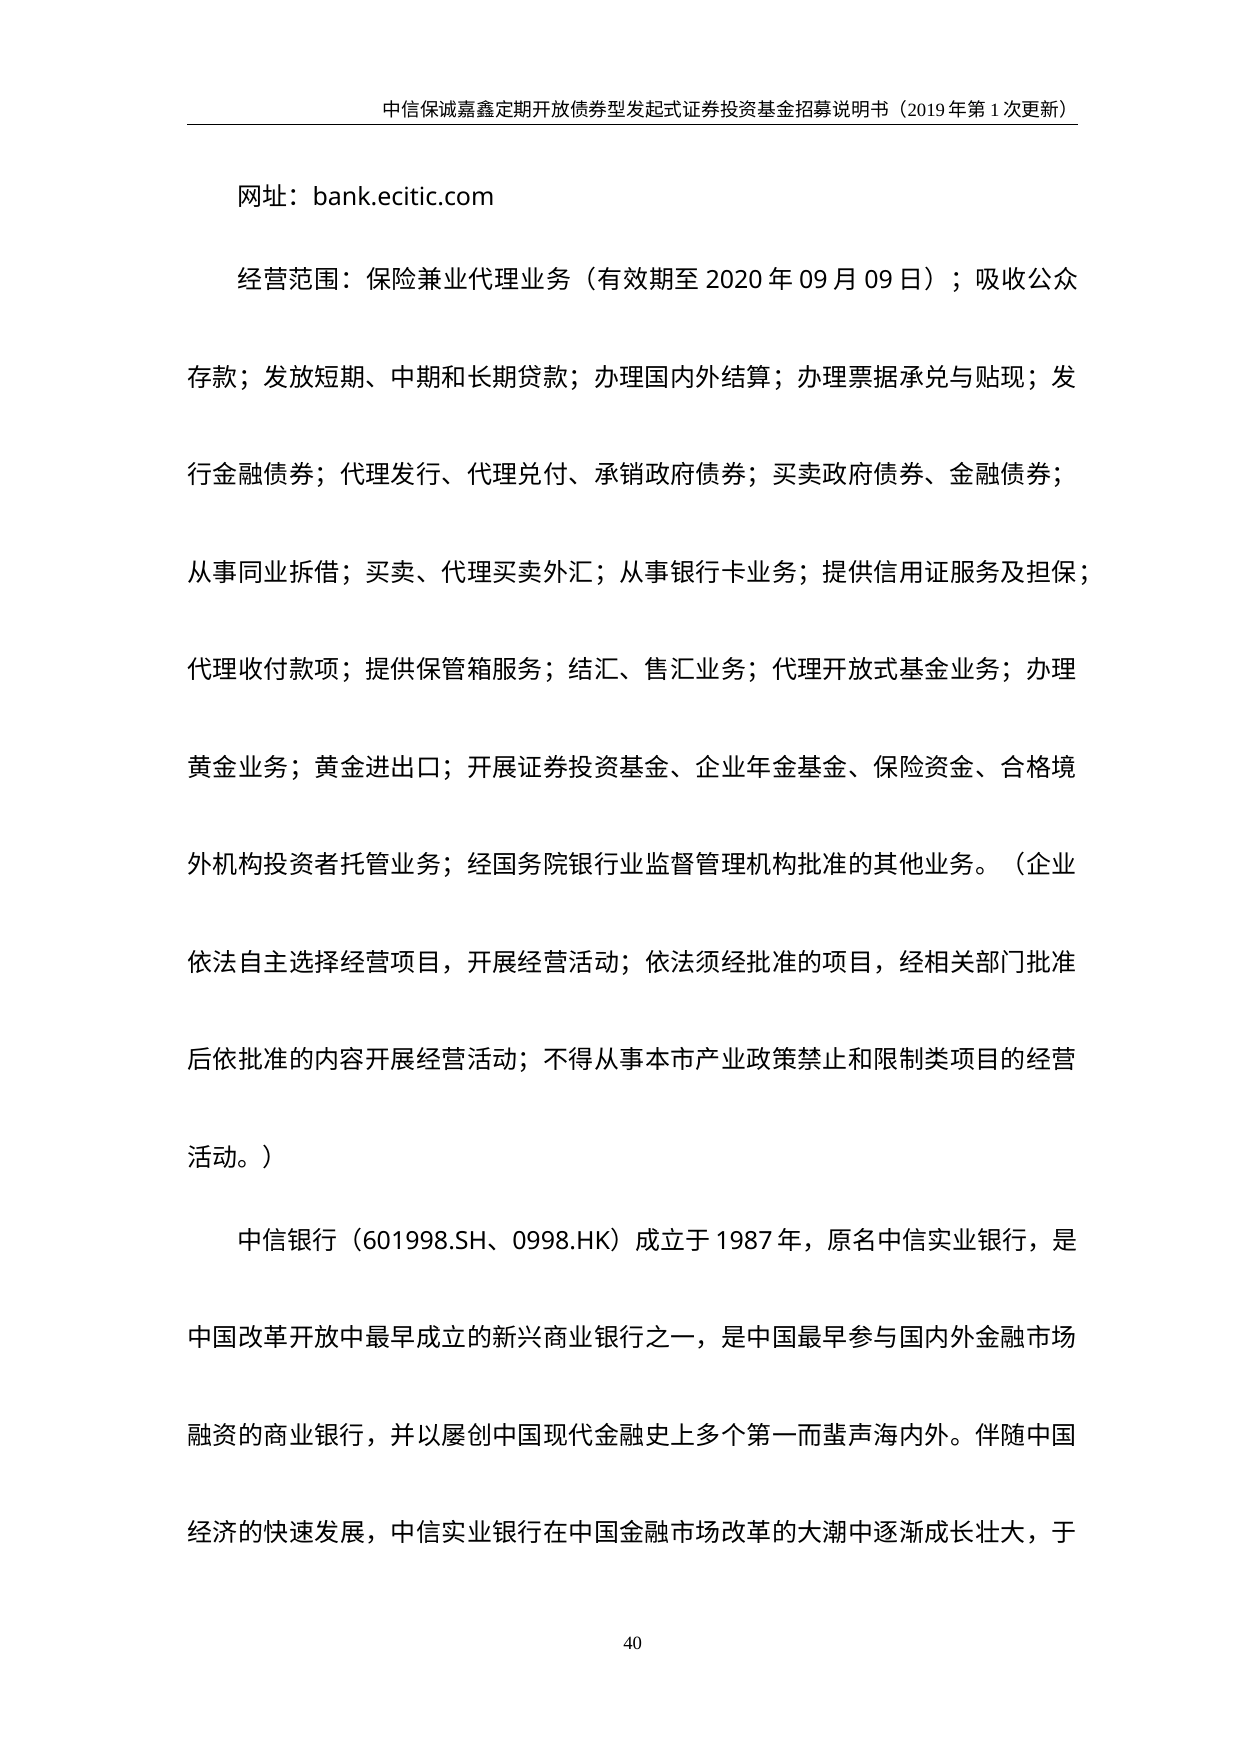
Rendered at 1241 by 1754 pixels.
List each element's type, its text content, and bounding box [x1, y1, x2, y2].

text 网址：bank.ecitic.com [187, 162, 1078, 227]
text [187, 1206, 1078, 1563]
text 经营范围：保险兼业代理业务（有效期至2020年09月09日）；吸收公众存款；发放短期、中期和长期贷款；办理国内外结算；办理票据承兑与贴现；发行金融债券；代理发行、代理兑付、承销政府债券；买卖政府债券、金融债券；从事同业拆借；买卖、代理买卖外汇；从事银行卡业务；提供信用证服务及担保；代理收付款项；提供保管箱服务；结汇、售汇业务；代理开放式基金业务；办理黄金业务；黄金进出口；开展证券投资基金、企业年金基金、保险资金、合格境外机构投资者托管业务；经国务院银行业监督管理机构批准的其他业务。（企业依法自主选择经营项目，开展经营活动；依法须经批准的项目，经相关部门批准后依批准的内容开展经营活动；不得从事本市产业政策禁止和限制类项目的经营活动。） [187, 245, 1078, 1188]
